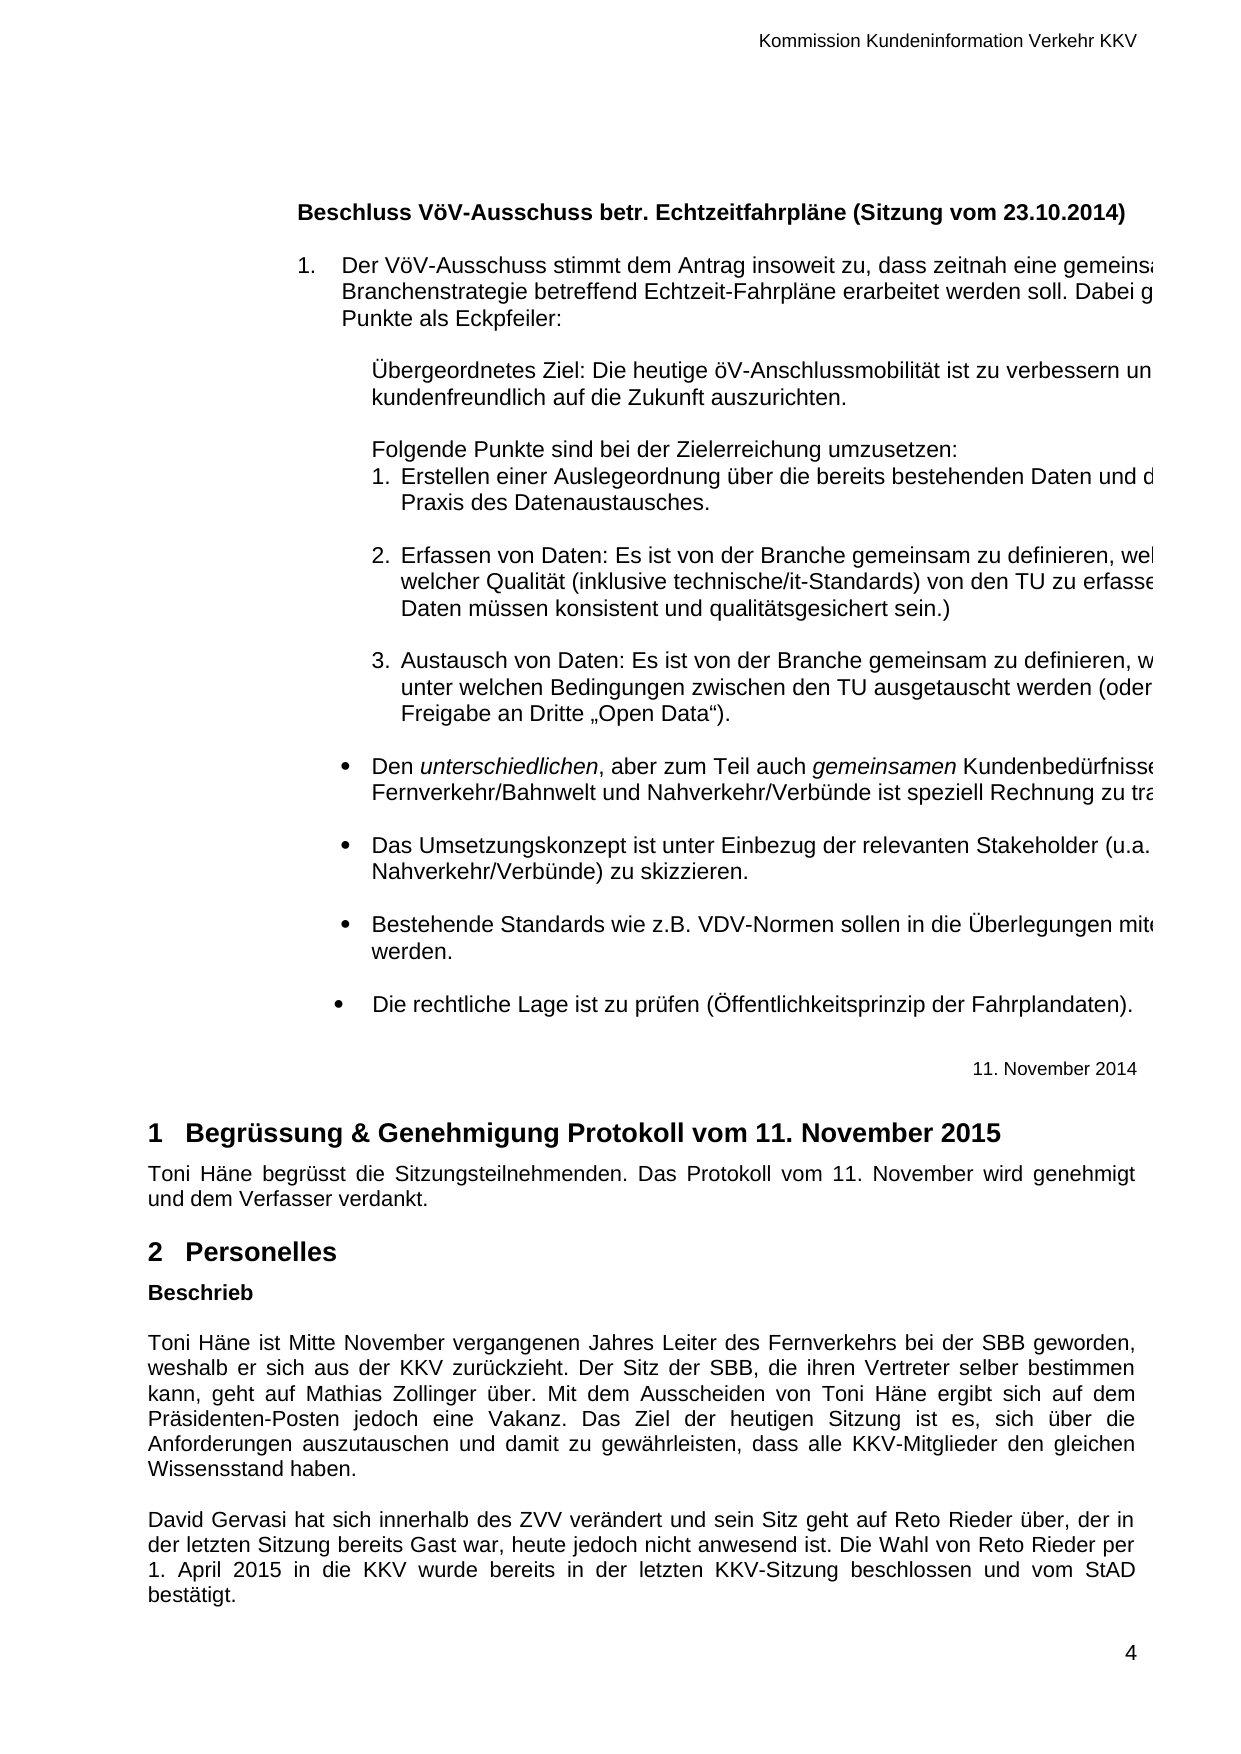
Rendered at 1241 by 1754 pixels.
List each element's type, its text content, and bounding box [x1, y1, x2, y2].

text Beschrieb [148, 1279, 1137, 1305]
text David Gervasi hat sich innerhalb des ZVV verändert und sein Sitz geht auf Reto Rieder über, der in der letzten Sitzung bereits Gast war, heute jedoch nicht anwesend ist. Die Wahl von Reto Rieder per 1. April 2015 in die KKV wurde bereits in der letzten KKV-Sitzung beschlossen und vom StAD bestätigt. [148, 1506, 1137, 1607]
text Toni Häne begrüsst die Sitzungsteilnehmenden. Das Protokoll vom 11. November wird genehmigt und dem Verfasser verdankt. [148, 1160, 1137, 1211]
text Toni Häne ist Mitte November vergangenen Jahres Leiter des Fernverkehrs bei der SBB geworden, weshalb er sich aus der KKV zurückzieht. Der Sitz der SBB, die ihren Vertreter selber bestimmen kann, geht auf Mathias Zollinger über. Mit dem Ausscheiden von Toni Häne ergibt sich auf dem Präsidenten-Posten jedoch eine Vakanz. Das Ziel der heutigen Sitzung ist es, sich über die Anforderungen auszutauschen und damit zu gewährleisten, dass alle KKV-Mitglieder den gleichen Wissensstand haben. [148, 1330, 1137, 1481]
subtitle Personelles [148, 1236, 1137, 1267]
subtitle Begrüssung & Genehmigung Protokoll vom 11. November 2015 [148, 1117, 1137, 1148]
